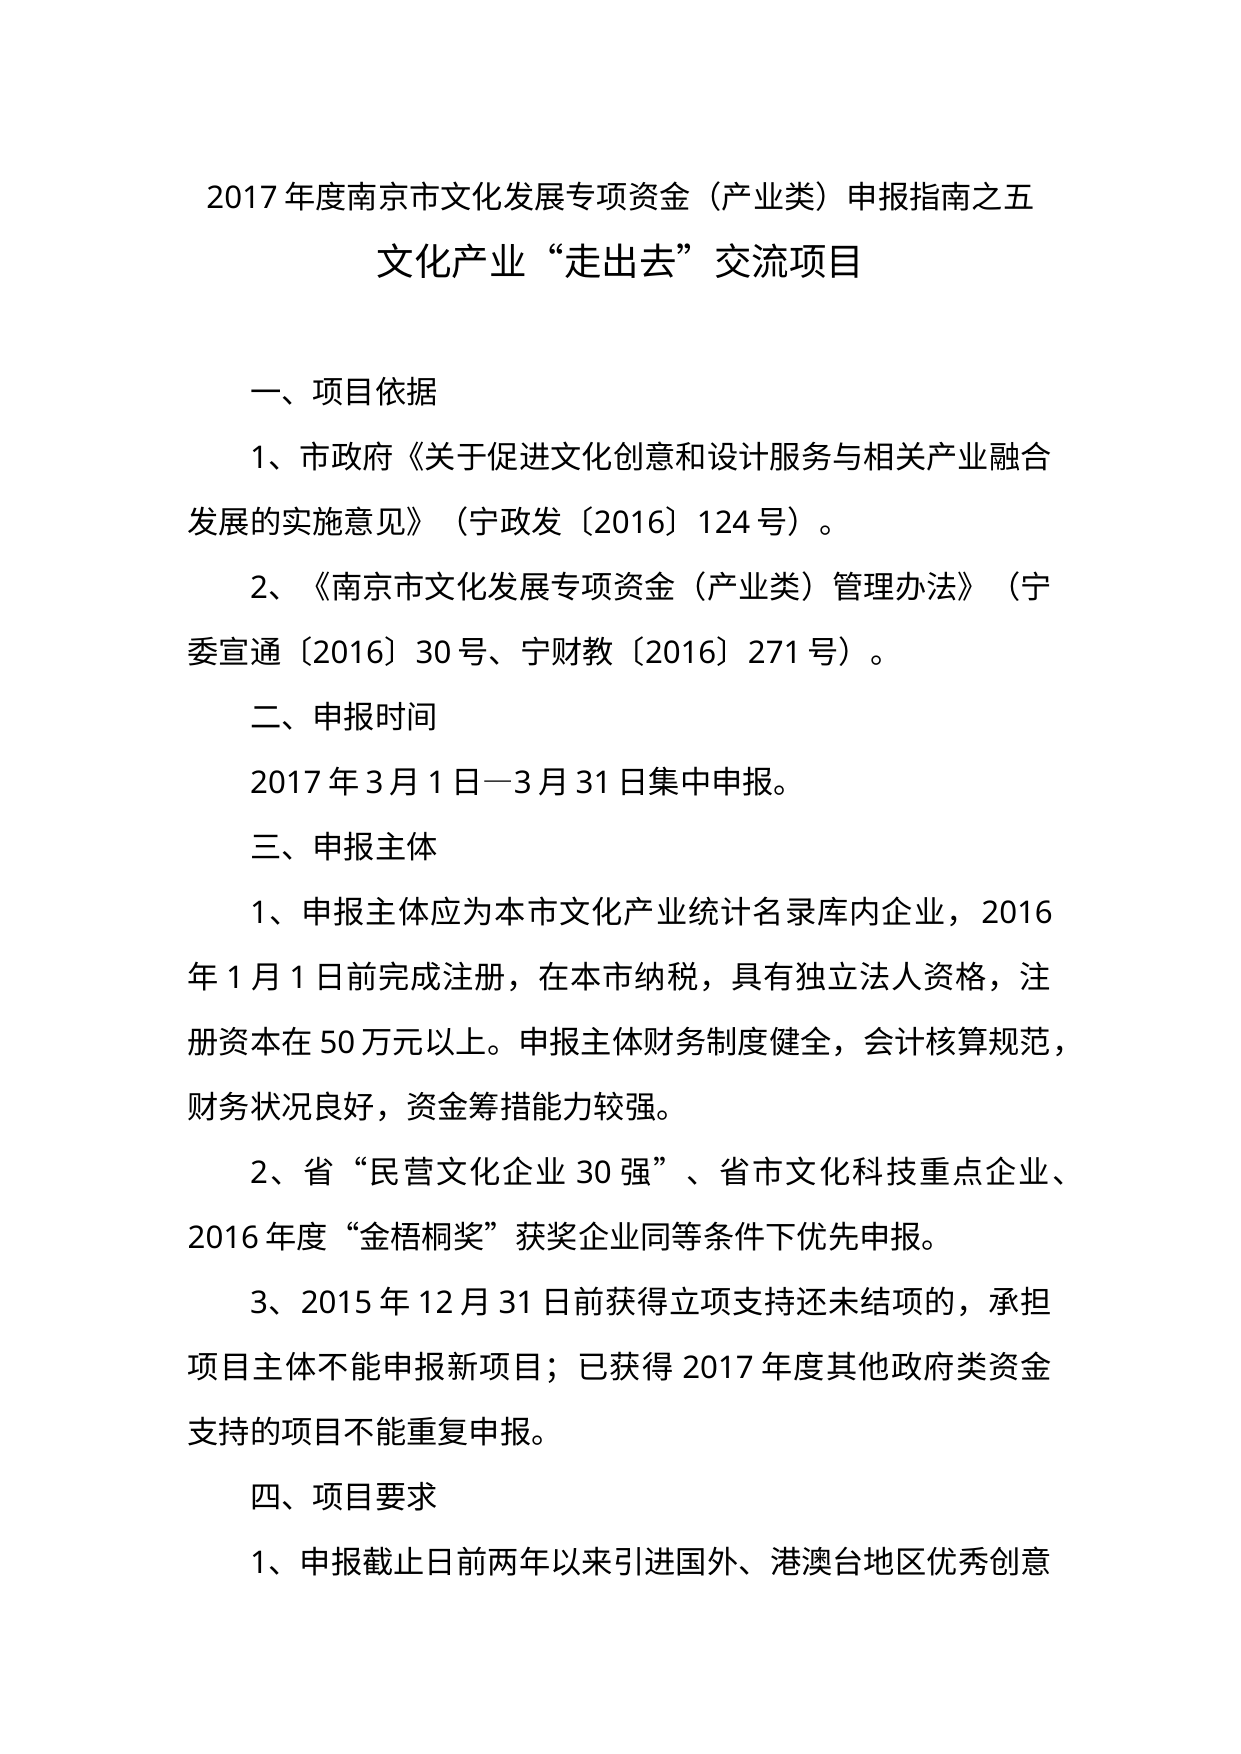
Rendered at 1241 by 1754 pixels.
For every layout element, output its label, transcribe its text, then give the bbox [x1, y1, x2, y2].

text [187, 1527, 1053, 1592]
text 2、《南京市文化发展专项资金（产业类）管理办法》（宁委宣通〔2016〕30号、宁财教〔2016〕271号）。 [187, 552, 1053, 682]
text 3、前获得立项支持还未结项的，承担项目主体不能申报新项目；已获得2017年度其他政府类资金支持的项目不能重复申报。 [187, 1267, 1053, 1462]
text 四、项目要求 [187, 1462, 1053, 1527]
text 一、项目依据 [187, 357, 1053, 422]
text 2017年度南京市文化发展专项资金（产业类）申报指南之五 [187, 162, 1053, 227]
text 二、申报时间 [187, 682, 1053, 747]
text 文化产业“走出去”交流项目 [187, 227, 1053, 292]
text 三、申报主体 [187, 812, 1053, 877]
text 2、省“民营文化企业30强”、省市文化科技重点企业、2016年度“金梧桐奖”获奖企业同等条件下优先申报。 [187, 1137, 1053, 1267]
text 1、市政府《关于促进文化创意和设计服务与相关产业融合发展的实施意见》（宁政发〔2016〕124号）。 [187, 422, 1053, 552]
text —集中申报。 [187, 747, 1053, 812]
text 1、申报主体应为本市文化产业统计名录库内企业，前完成注册，在本市纳税，具有独立法人资格，注册资本在50万元以上。申报主体财务制度健全，会计核算规范，财务状况良好，资金筹措能力较强。 [187, 877, 1053, 1137]
